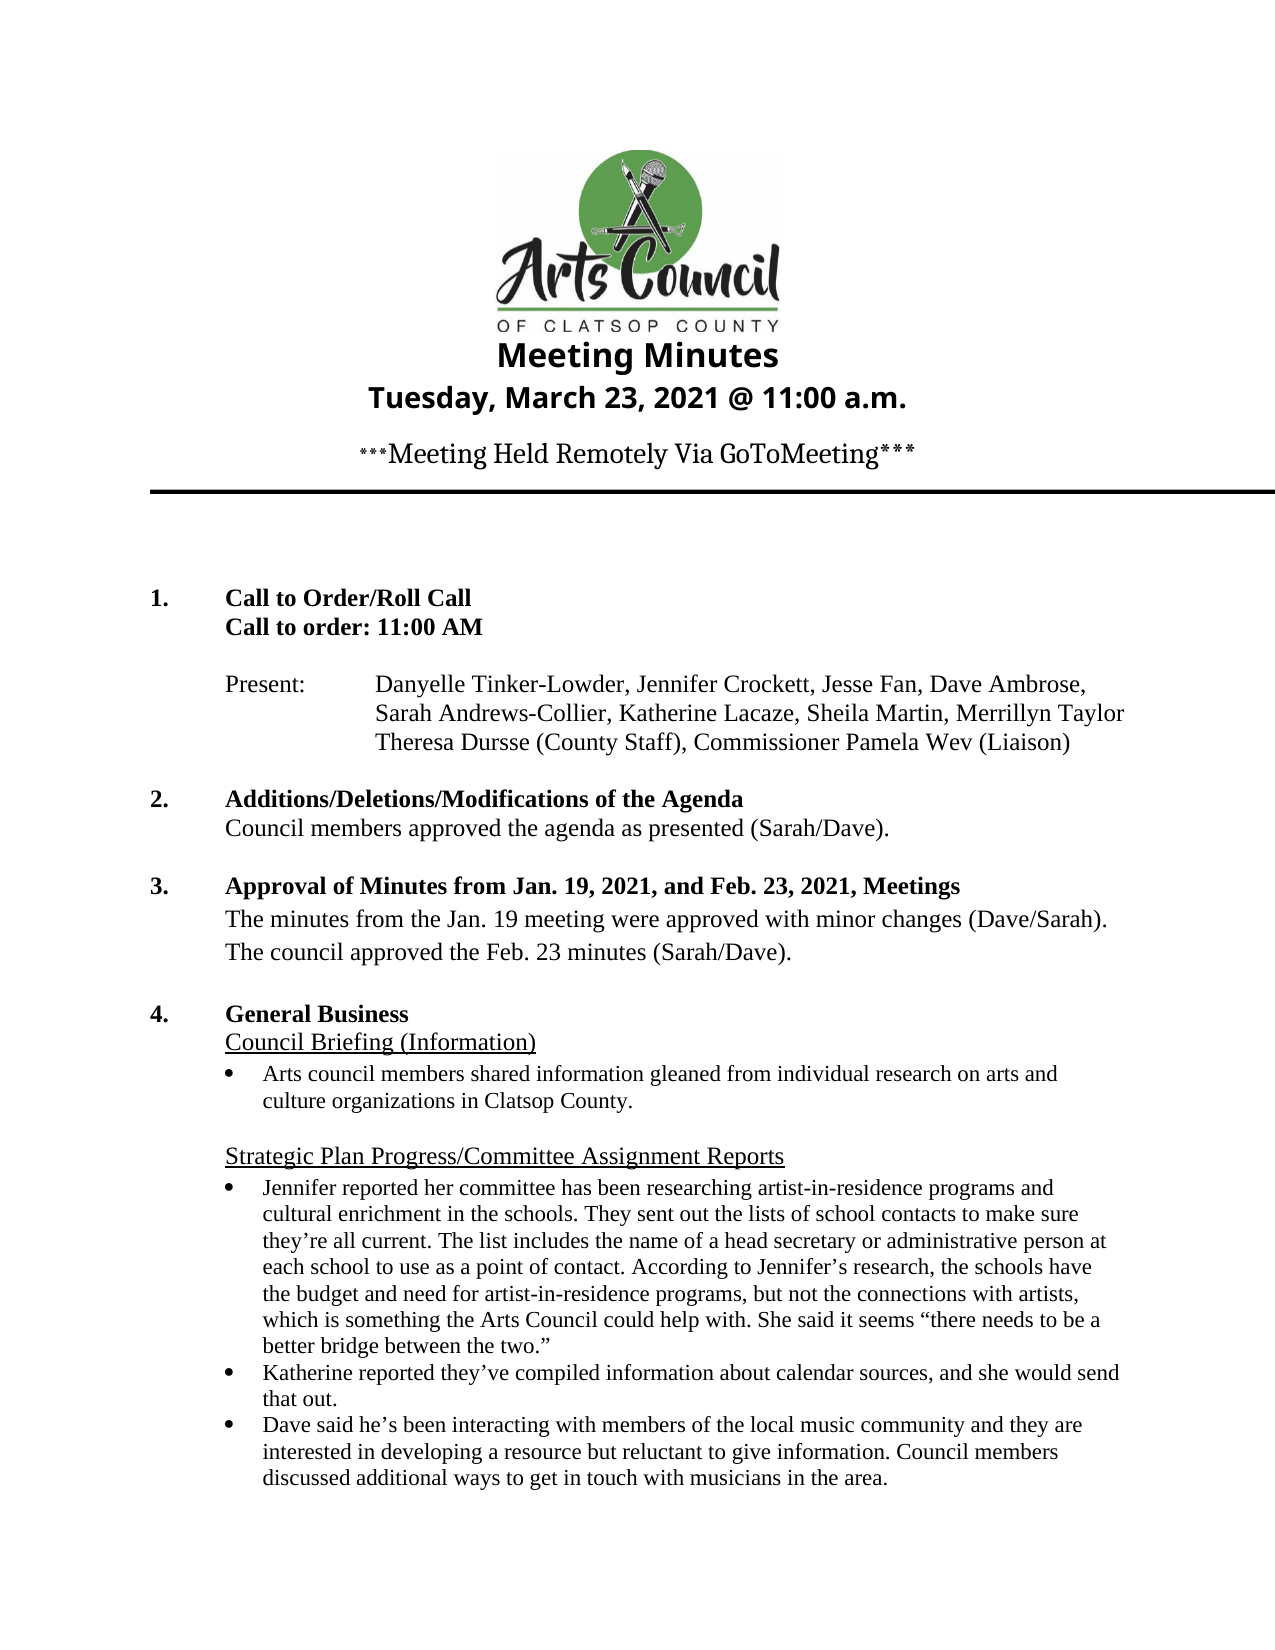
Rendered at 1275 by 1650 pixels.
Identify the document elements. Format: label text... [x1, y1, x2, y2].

text 3. Approval of Minutes from Jan. 19, 2021, and Feb. 23, 2021, Meetings [150, 871, 1125, 899]
text Present: Danyelle Tinker-Lowder, Jennifer Crockett, Jesse Fan, Dave Ambrose, Sarah Andrews-Collier, Katherine Lacaze, Sheila Martin, Merrillyn Taylor [225, 669, 1125, 727]
list Call to order: 11:00 AM [225, 612, 1125, 641]
list Arts council members shared information gleaned from individual research on arts and culture organizations in Clatsop County. [225, 1060, 1125, 1113]
text 4. General Business [150, 999, 1125, 1027]
text ***Meeting Held Remotely Via GoToMeeting*** [150, 437, 1125, 470]
text Council Briefing (Information) [150, 1027, 1125, 1056]
text The minutes from the Jan. 19 meeting were approved with minor changes (Dave/Sarah). The council approved the Feb. 23 minutes (Sarah/Dave). [225, 904, 1125, 966]
picture [495, 150, 780, 332]
list Call to Order/Roll Call [150, 583, 1125, 612]
text Meeting Minutes [150, 332, 1125, 377]
text Theresa Dursse (County Staff), Commissioner Pamela Wev (Liaison) [225, 727, 1125, 756]
text Tuesday, March 23, 2021 @ 11:00 a.m. [150, 377, 1125, 417]
text Strategic Plan Progress/Committee Assignment Reports [150, 1141, 1125, 1170]
list Jennifer reported her committee has been researching artist-in-residence programs and cultural enrichment in the schools. They sent out the lists of school contacts to make sure they’re all current. The list includes the name of a head secretary or administrative person at each school to use as a point of contact. According to Jennifer’s research, the schools have the budget and need for artist-in-residence programs, but not the connections with artists, which is something the Arts Council could help with. She said it seems “there needs to be a better bridge between the two.” [225, 1174, 1125, 1359]
list Katherine reported they’ve compiled information about calendar sources, and she would send that out. [225, 1359, 1125, 1411]
list Dave said he’s been interacting with members of the local music community and they are interested in developing a resource but reluctant to give information. Council members discussed additional ways to get in touch with musicians in the area. [225, 1411, 1125, 1490]
text Council members approved the agenda as presented (Sarah/Dave). [225, 813, 1125, 842]
text 2. Additions/Deletions/Modifications of the Agenda [150, 784, 1125, 813]
